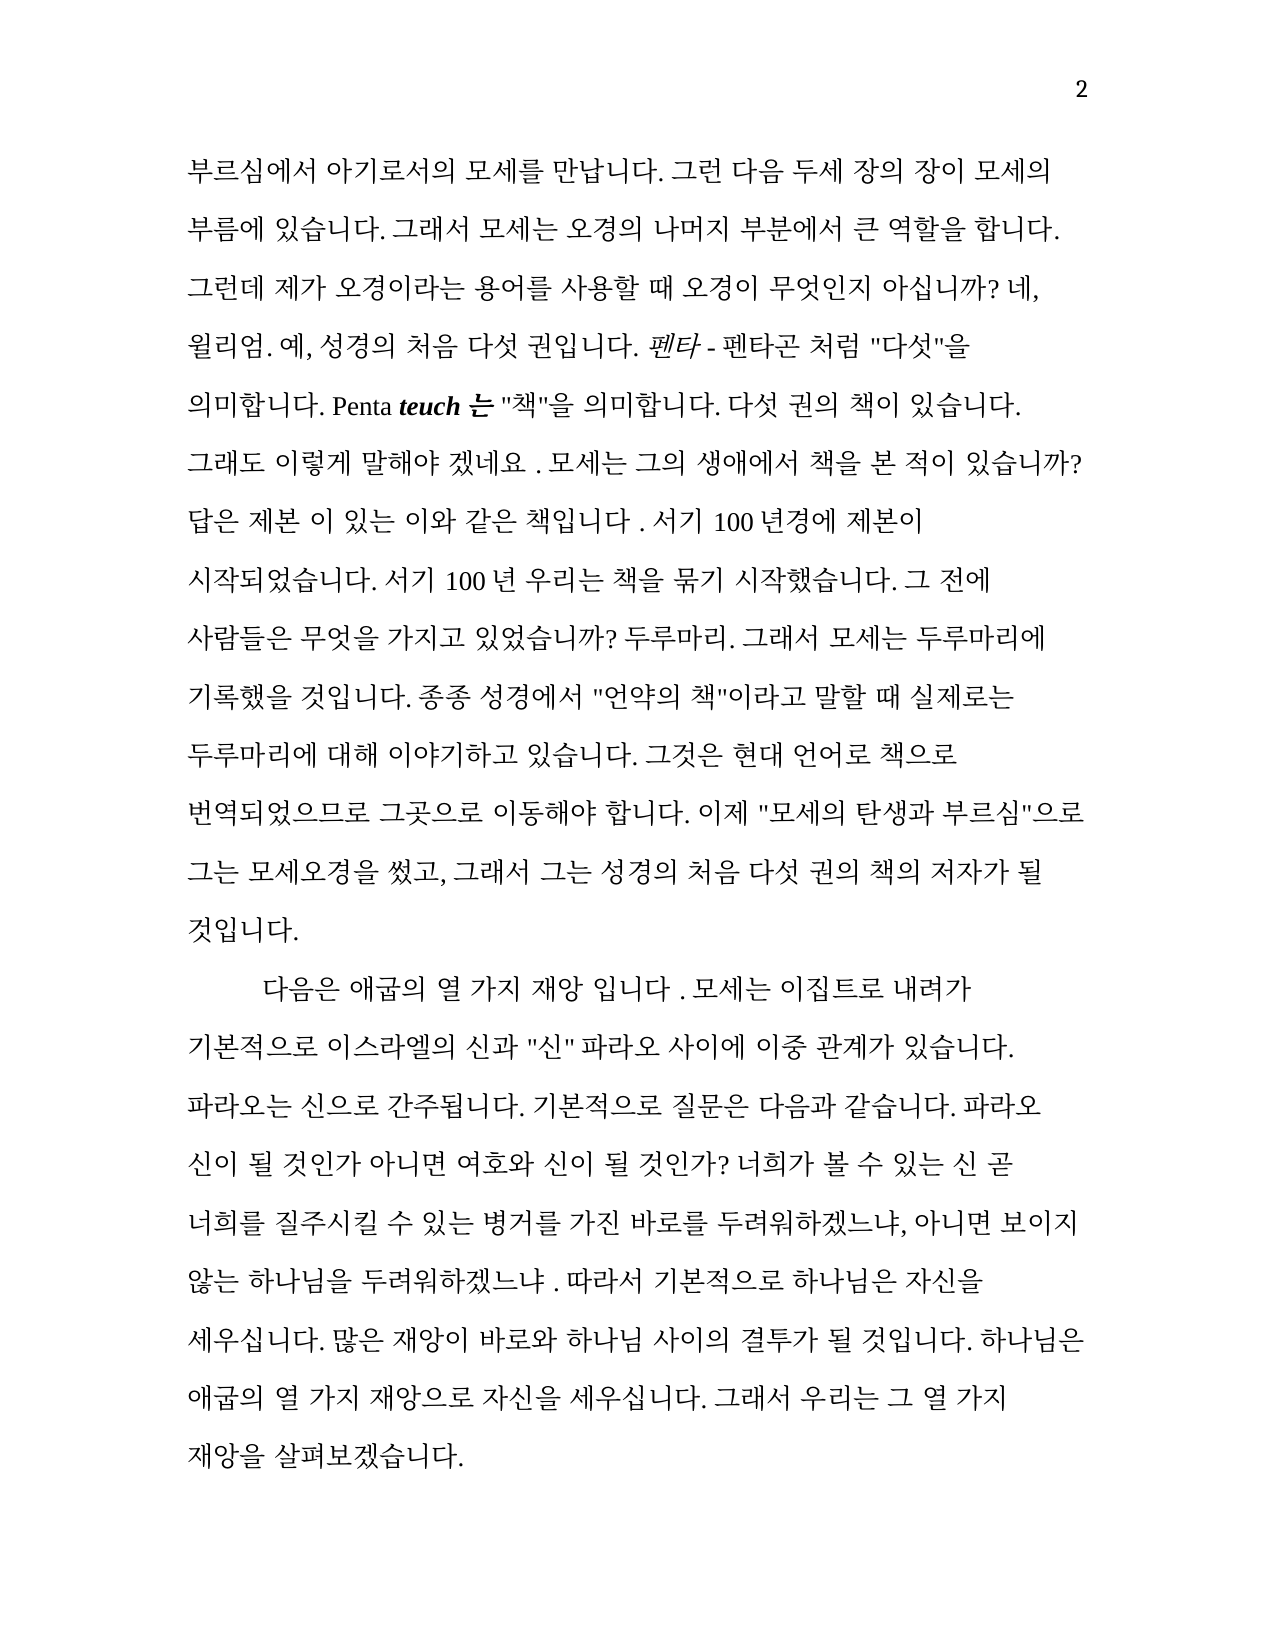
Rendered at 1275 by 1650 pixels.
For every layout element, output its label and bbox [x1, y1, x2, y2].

text [187, 150, 1087, 1474]
